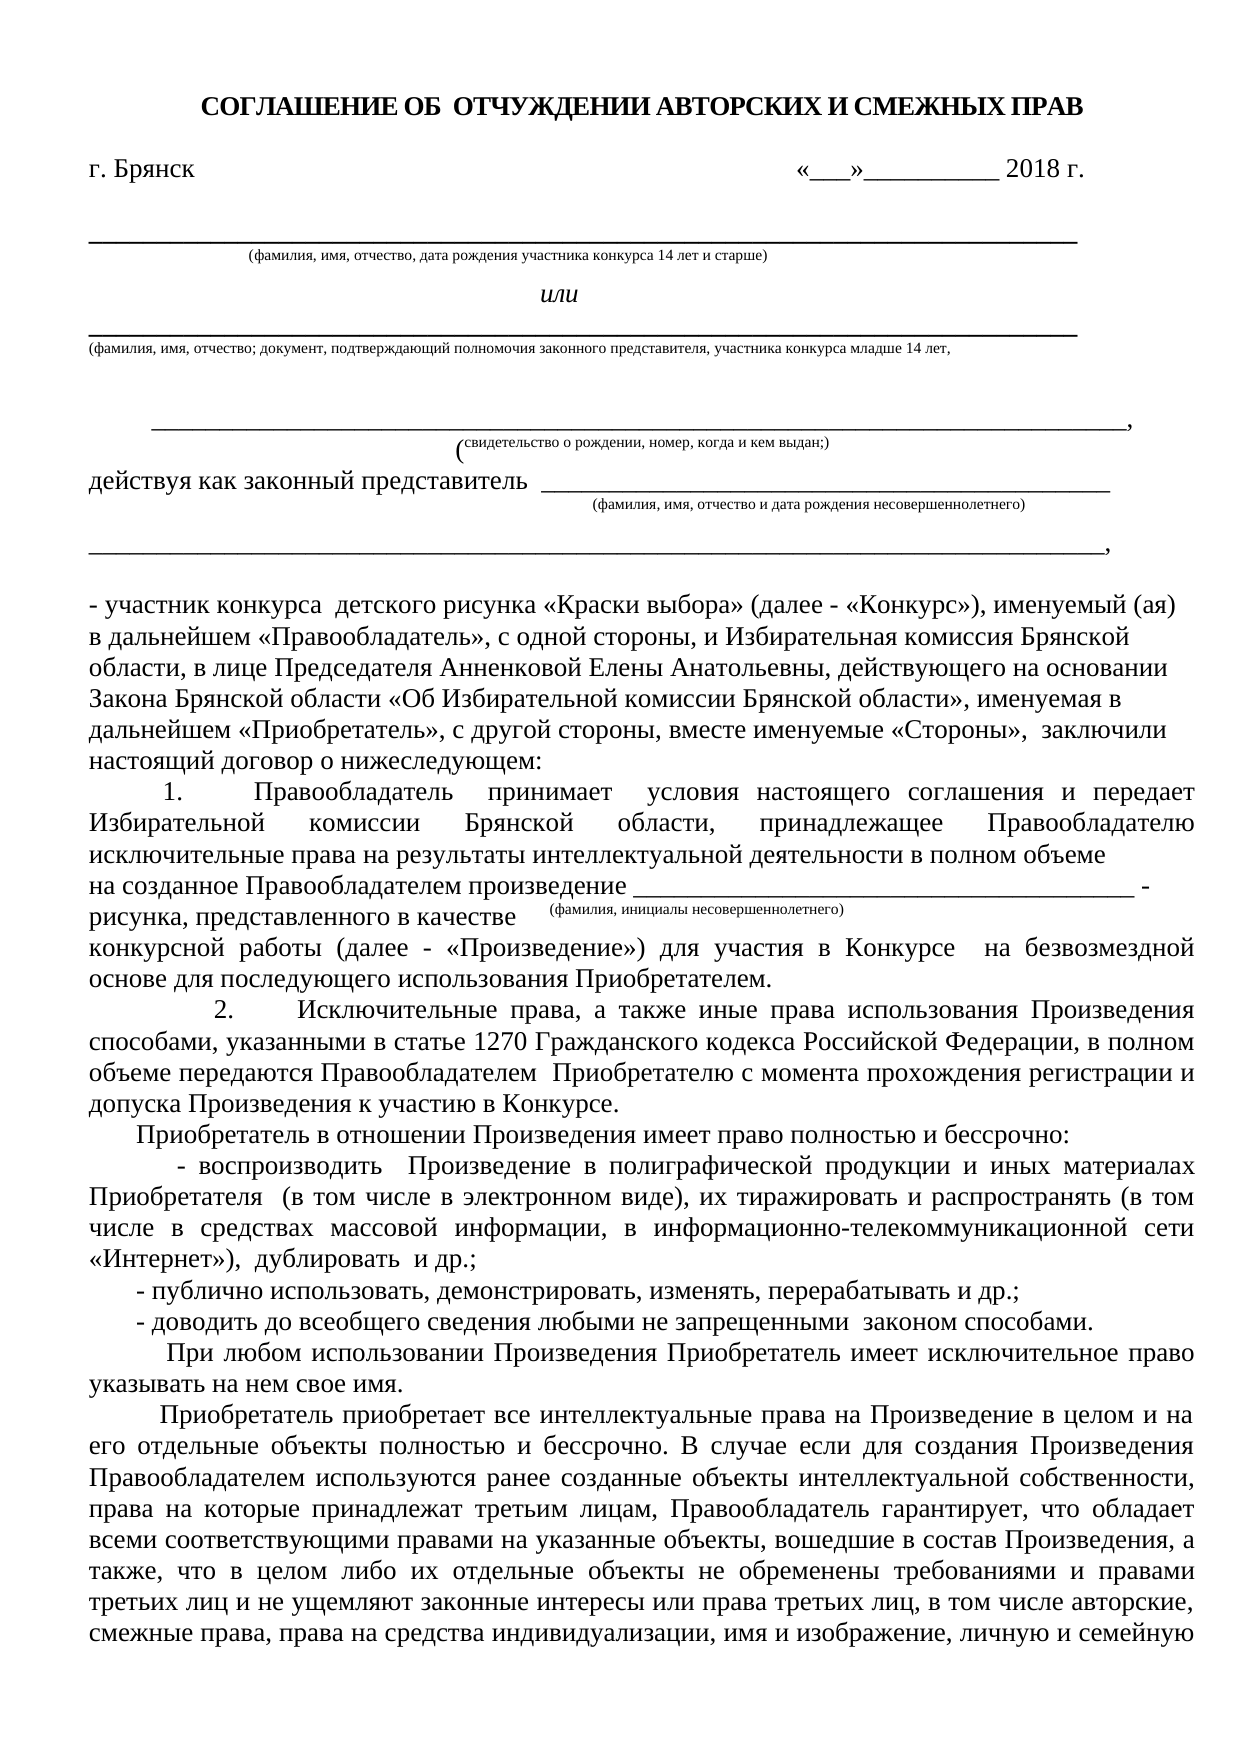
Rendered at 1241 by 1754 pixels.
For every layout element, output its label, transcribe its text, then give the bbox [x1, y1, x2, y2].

text - воспроизводить Произведение в полиграфической продукции и иных материалах Приобретателя (в том числе в электронном виде), их тиражировать и распространять (в том числе в средствах массовой информации, в информационно-телекоммуникационной сети «Интернет»), дублировать и др.; [89, 1149, 1196, 1274]
text _________________________________________________________________________ [89, 308, 1196, 339]
list Правообладатель принимает условия настоящего соглашения и передает Избирательной комиссии Брянской области, принадлежащее Правообладателю исключительные права на результаты интеллектуальной деятельности в полном объеме [89, 775, 1196, 869]
text ___________________________________________________________________________, [89, 526, 1196, 557]
text - публично использовать, демонстрировать, изменять, перерабатывать и др.; [89, 1274, 1196, 1305]
text (фамилия, имя, отчество; документ, подтверждающий полномочия законного представителя, участника конкурса младше 14 лет, [89, 339, 1196, 371]
text действуя как законный представитель __________________________________________ [89, 464, 1196, 495]
text 2. Исключительные права, а также иные права использования Произведения способами, указанными в статье 1270 Гражданского кодекса Российской Федерации, в полном объеме передаются Правообладателем Приобретателю с момента прохождения регистрации и допуска Произведения к участию в Конкурсе. [89, 993, 1196, 1118]
text ________________________________________________________________________, [89, 402, 1196, 433]
text соглашение об отчуждении авторских и смежных прав [89, 90, 1196, 121]
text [89, 1398, 1196, 1647]
text - участник конкурса детского рисунка «Краски выбора» (далее - «Конкурс»), именуемый (ая) в дальнейшем «Правообладатель», с одной стороны, и Избирательная комиссия Брянской области, в лице Председателя Анненковой Елены Анатольевны, действующего на основании Закона Брянской области «Об Избирательной комиссии Брянской области», именуемая в дальнейшем «Приобретатель», с другой стороны, вместе именуемые «Стороны», заключили настоящий договор о нижеследующем: [89, 588, 1196, 775]
text Приобретатель в отношении Произведения имеет право полностью и бессрочно: [89, 1118, 1196, 1149]
text на созданное Правообладателем произведение _____________________________________ - рисунка, представленного в качестве (фамилия, инициалы несовершеннолетнего) [89, 869, 1196, 931]
text г. Брянск «___»__________ 2018 г. [89, 152, 1196, 184]
text При любом использовании Произведения Приобретатель имеет исключительное право указывать на нем свое имя. [89, 1336, 1196, 1398]
text или [89, 277, 1196, 308]
text _________________________________________________________________________ [89, 215, 1196, 246]
text конкурсной работы (далее - «Произведение») для участия в Конкурсе на безвозмездной основе для последующего использования Приобретателем. [89, 931, 1196, 993]
text - доводить до всеобщего сведения любыми не запрещенными законом способами. [89, 1305, 1196, 1336]
text (фамилия, имя, отчество, дата рождения участника конкурса 14 лет и старше) [89, 246, 1196, 277]
text (фамилия, имя, отчество и дата рождения несовершеннолетнего) [89, 495, 1196, 526]
text (свидетельство о рождении, номер, когда и кем выдан;) [89, 433, 1196, 464]
